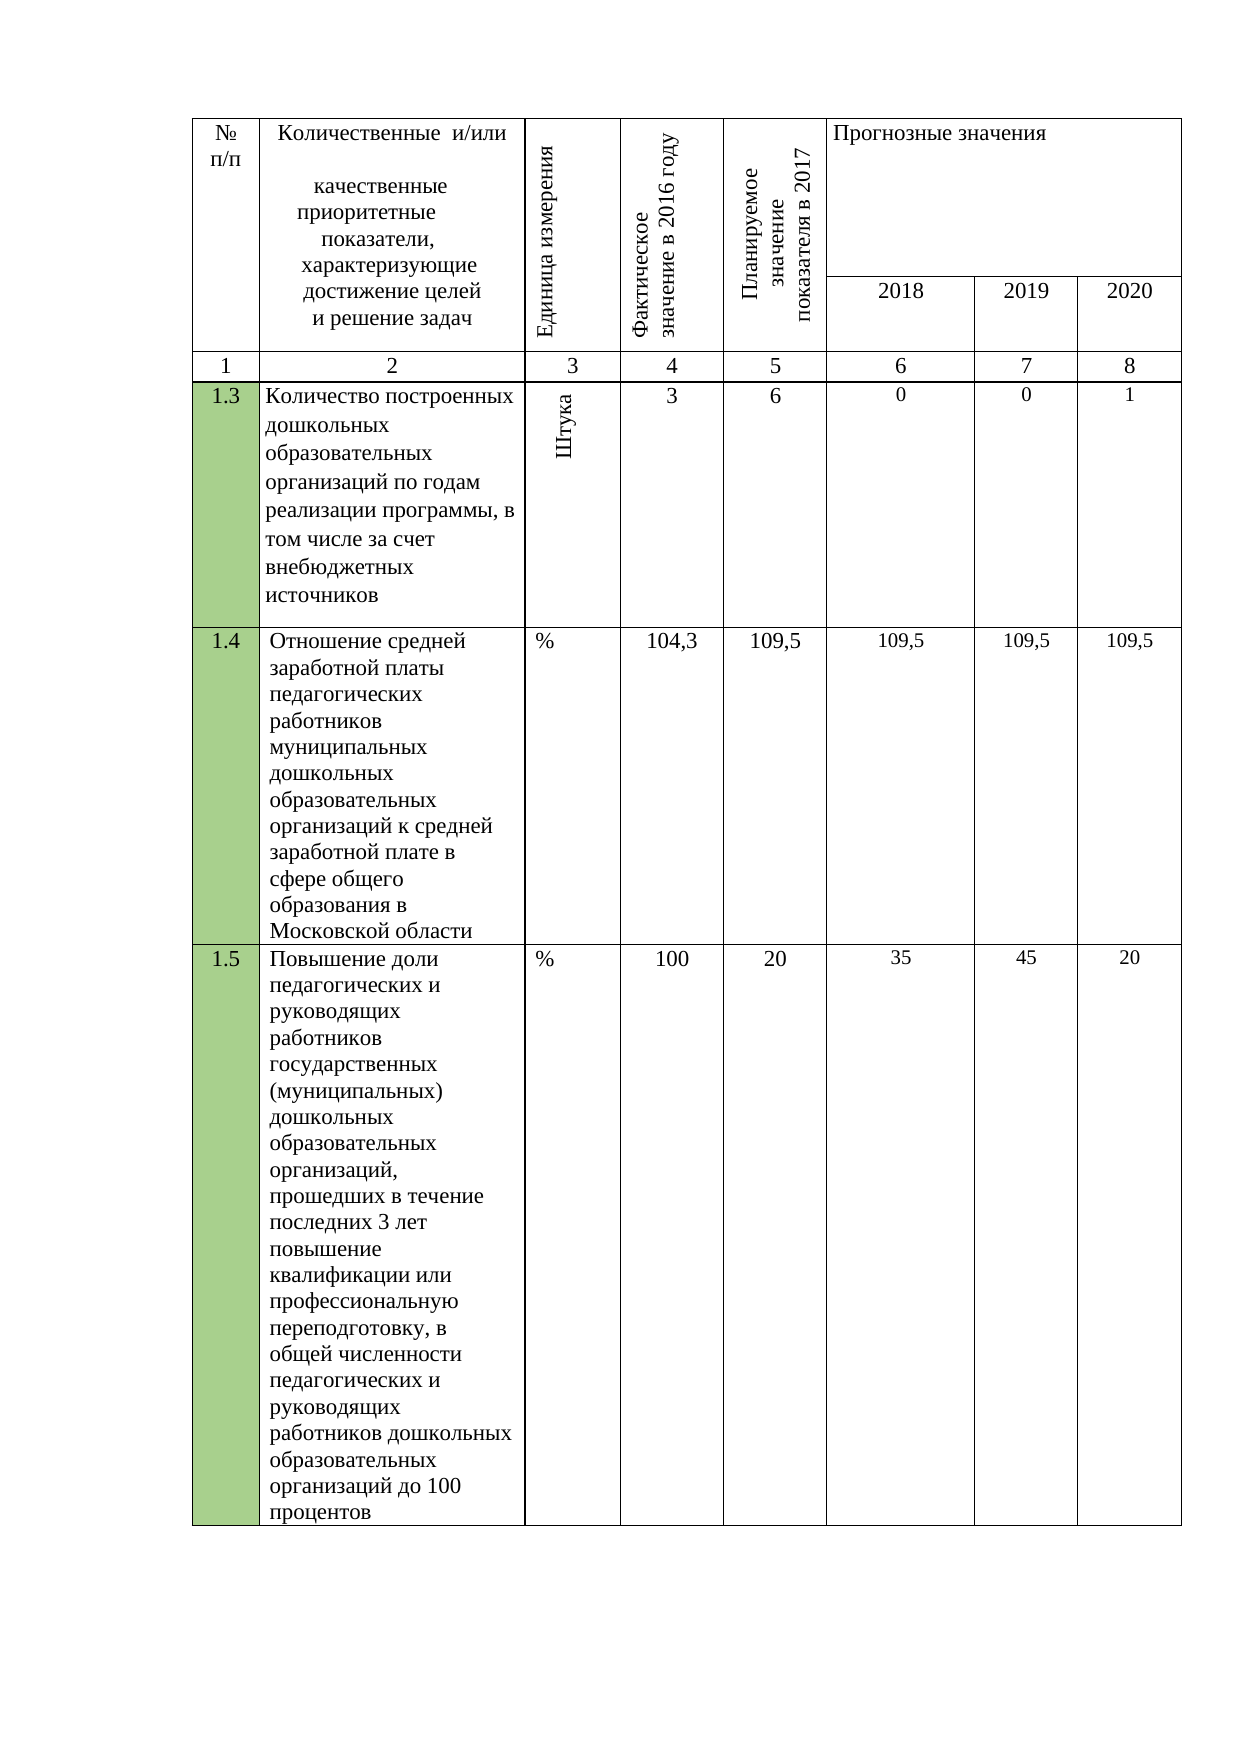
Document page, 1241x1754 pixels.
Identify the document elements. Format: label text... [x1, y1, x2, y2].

table_cell 0 [975, 383, 1077, 627]
table_cell % [526, 628, 620, 944]
table_cell 20 [724, 945, 826, 1525]
table_header № п/п [193, 119, 259, 351]
table_cell 45 [975, 945, 1077, 1525]
table_cell 109,5 [724, 628, 826, 944]
table_header Количественные и/или качественные приоритетные показатели, характеризующие достижение целей и решение задач [260, 119, 524, 351]
table_cell 0 [827, 383, 974, 627]
table_cell 2 [260, 352, 524, 381]
table_cell 4 [621, 352, 723, 381]
table_cell 3 [526, 352, 620, 381]
table_cell 35 [827, 945, 974, 1525]
table_cell Повышение доли педагогических и руководящих работников государственных (муниципальных) дошкольных образовательных организаций, прошедших в течение последних 3 лет повышение квалификации или профессиональную переподготовку, в общей численности педагогических и руководящих работников дошкольных образовательных организаций до 100 процентов [260, 945, 524, 1525]
table_cell 1.3 [193, 383, 259, 627]
table_cell Количество построенных дошкольных образовательных организаций по годам реализации программы, в том числе за счет внебюджетных источников [260, 383, 524, 627]
table_cell 1 [193, 352, 259, 381]
table_cell 109,5 [1078, 628, 1181, 944]
table_cell Штука [526, 383, 620, 627]
table_cell 3 [621, 383, 723, 627]
table_cell 5 [724, 352, 826, 381]
table_cell 8 [1078, 352, 1181, 381]
table_cell 6 [724, 383, 826, 627]
table_cell 1.5 [193, 945, 259, 1525]
table_cell 20 [1078, 945, 1181, 1525]
table_cell 1.4 [193, 628, 259, 944]
table_cell 1 [1078, 383, 1181, 627]
table_cell 104,3 [621, 628, 723, 944]
table_cell 109,5 [827, 628, 974, 944]
table_cell 109,5 [975, 628, 1077, 944]
table_cell Отношение средней заработной платы педагогических работников муниципальных дошкольных образовательных организаций к средней заработной плате в сфере общего образования в Московской области [260, 628, 524, 944]
table_header Фактическое значение в 2016 году [621, 119, 723, 351]
table_cell 2020 [1078, 277, 1181, 351]
table_cell 6 [827, 352, 974, 381]
table_header Единица измерения [526, 119, 620, 351]
table_cell 2019 [975, 277, 1077, 351]
table_header Планируемое значение показателя в 2017 [724, 119, 826, 351]
table_cell 2018 [827, 277, 974, 351]
table_cell 7 [975, 352, 1077, 381]
table_cell % [526, 945, 620, 1525]
table_cell 100 [621, 945, 723, 1525]
table_header Прогнозные значения [827, 119, 1181, 276]
